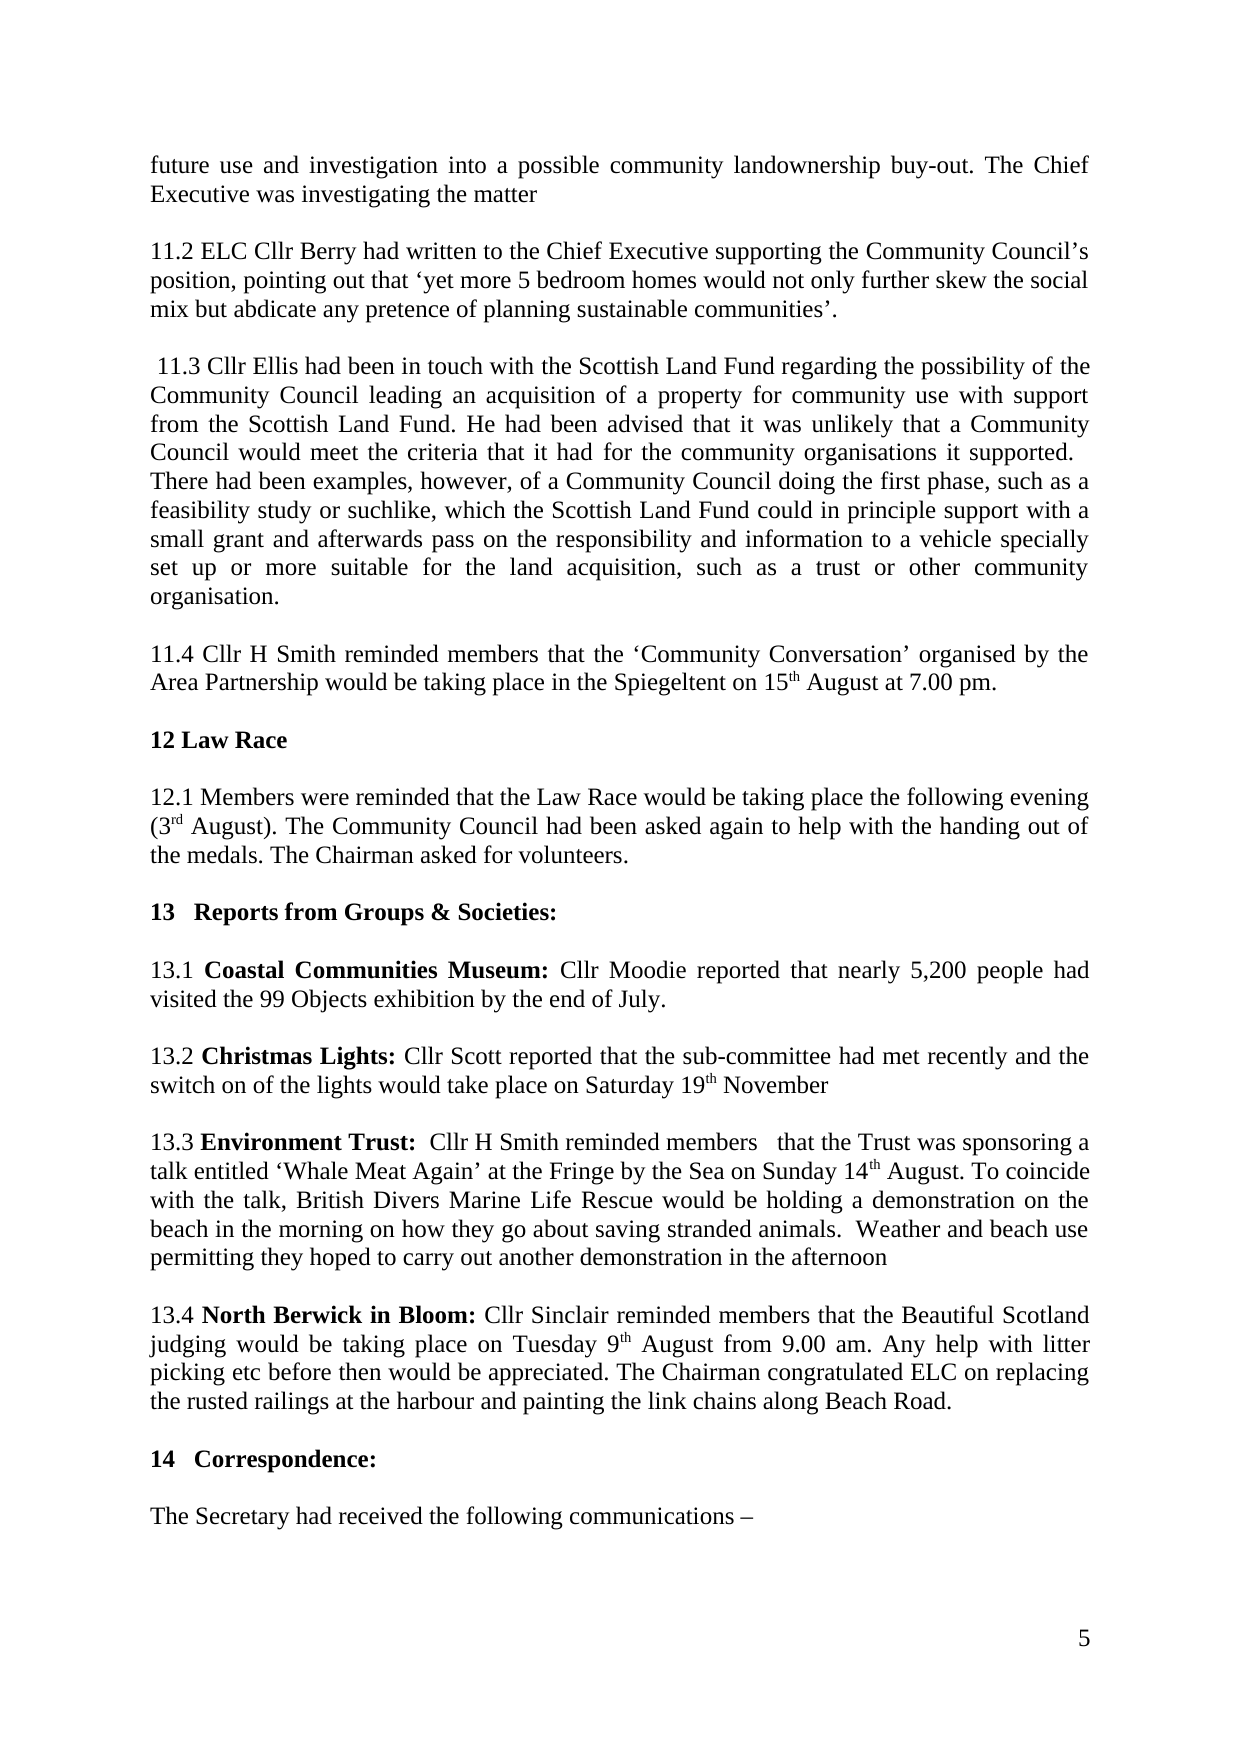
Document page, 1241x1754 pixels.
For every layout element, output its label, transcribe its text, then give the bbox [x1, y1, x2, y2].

text The Secretary had received the following communications – [150, 1501, 1090, 1530]
text 12.1 Members were reminded that the Law Race would be taking place the following evening (3rd August). The Community Council had been asked again to help with the handing out of the medals. The Chairman asked for volunteers. [150, 782, 1090, 869]
text 13.1 Coastal Communities Museum: Cllr Moodie reported that nearly 5,200 people had visited the 99 Objects exhibition by the end of July. [150, 955, 1090, 1012]
text 14 Correspondence: [150, 1444, 1090, 1472]
text 11.3 Cllr Ellis had been in touch with the Scottish Land Fund regarding the possibility of the Community Council leading an acquisition of a property for community use with support from the Scottish Land Fund. He had been advised that it was unlikely that a Community Council would meet the criteria that it had for the community organisations it supported. There had been examples, however, of a Community Council doing the first phase, such as a feasibility study or suchlike, which the Scottish Land Fund could in principle support with a small grant and afterwards pass on the responsibility and information to a vehicle specially set up or more suitable for the land acquisition, such as a trust or other community organisation. [150, 351, 1090, 610]
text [150, 150, 1090, 207]
text 13.2 Christmas Lights: Cllr Scott reported that the sub-committee had met recently and the switch on of the lights would take place on Saturday 19th November [150, 1041, 1090, 1099]
text 12 Law Race [150, 725, 1090, 754]
text 13.4 North Berwick in Bloom: Cllr Sinclair reminded members that the Beautiful Scotland judging would be taking place on Tuesday 9th August from 9.00 am. Any help with litter picking etc before then would be appreciated. The Chairman congratulated ELC on replacing the rusted railings at the harbour and painting the link chains along Beach Road. [150, 1300, 1090, 1415]
text 13 Reports from Groups & Societies: [150, 897, 1090, 926]
text 11.2 ELC Cllr Berry had written to the Chief Executive supporting the Community Council’s position, pointing out that ‘yet more 5 bedroom homes would not only further skew the social mix but abdicate any pretence of planning sustainable communities’. [150, 236, 1090, 322]
text 13.3 Environment Trust: Cllr H Smith reminded members that the Trust was sponsoring a talk entitled ‘Whale Meat Again’ at the Fringe by the Sea on Sunday 14th August. To coincide with the talk, British Divers Marine Life Rescue would be holding a demonstration on the beach in the morning on how they go about saving stranded animals. Weather and beach use permitting they hoped to carry out another demonstration in the afternoon [150, 1127, 1090, 1271]
text 11.4 Cllr H Smith reminded members that the ‘Community Conversation’ organised by the Area Partnership would be taking place in the Spiegeltent on 15th August at 7.00 pm. [150, 639, 1090, 696]
